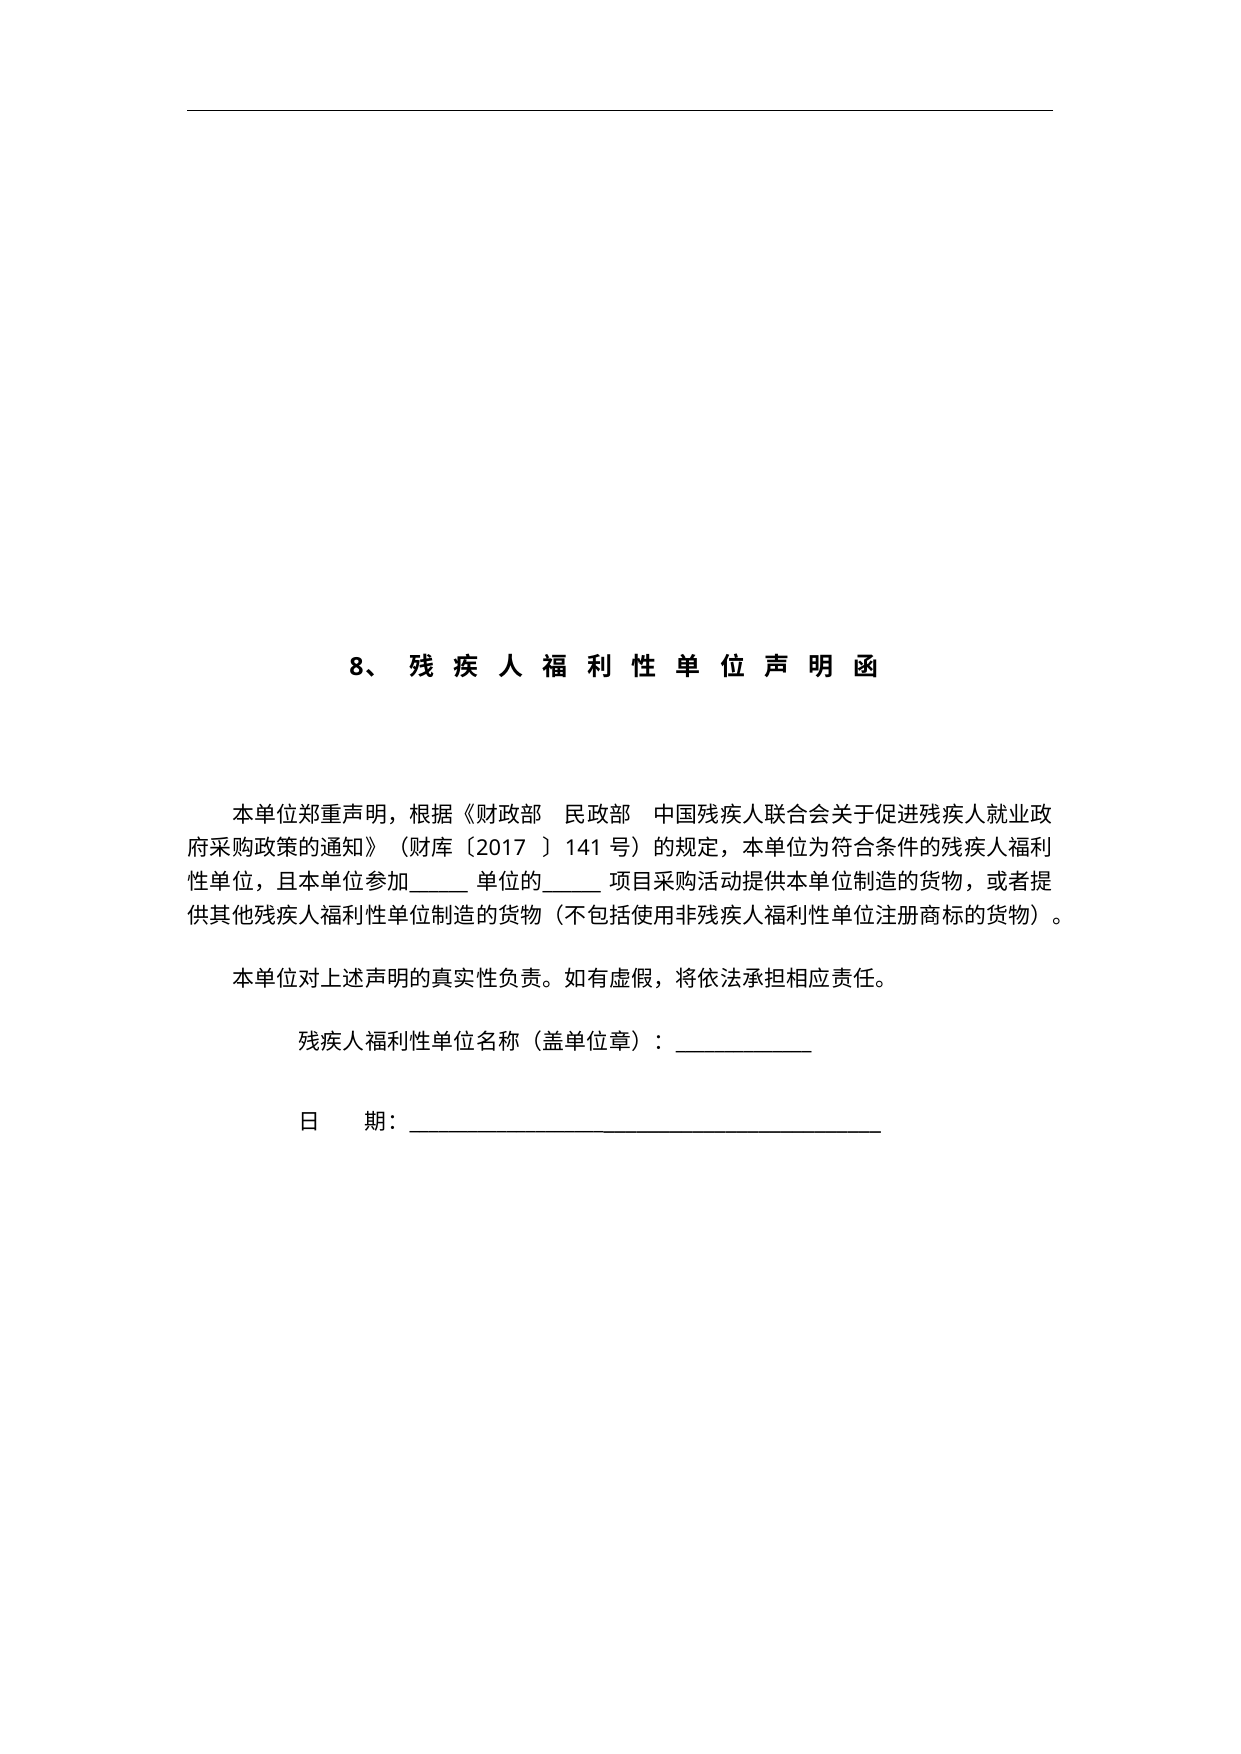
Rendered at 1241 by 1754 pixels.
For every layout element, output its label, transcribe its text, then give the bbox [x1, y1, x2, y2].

text 本单位郑重声明，根据《财政部 民政部 中国残疾人联合会关于促进残疾人就业政府采购政策的通知》（财库〔2017〕141号）的规定，本单位为符合条件的残疾人福利性单位，且本单位参加______单位的______项目采购活动提供本单位制造的货物，或者提供其他残疾人福利性单位制造的货物（不包括使用非残疾人福利性单位注册商标的货物）。 [187, 796, 1053, 931]
text 本单位对上述声明的真实性负责。如有虚假，将依法承担相应责任。 [187, 960, 1053, 994]
text 残疾人福利性单位名称（盖单位章）：______________ [187, 1023, 1053, 1057]
text 日 期：_____________________________________________ [187, 1086, 1053, 1154]
subtitle 8、残疾人福利性单位声明函 [187, 631, 1053, 699]
